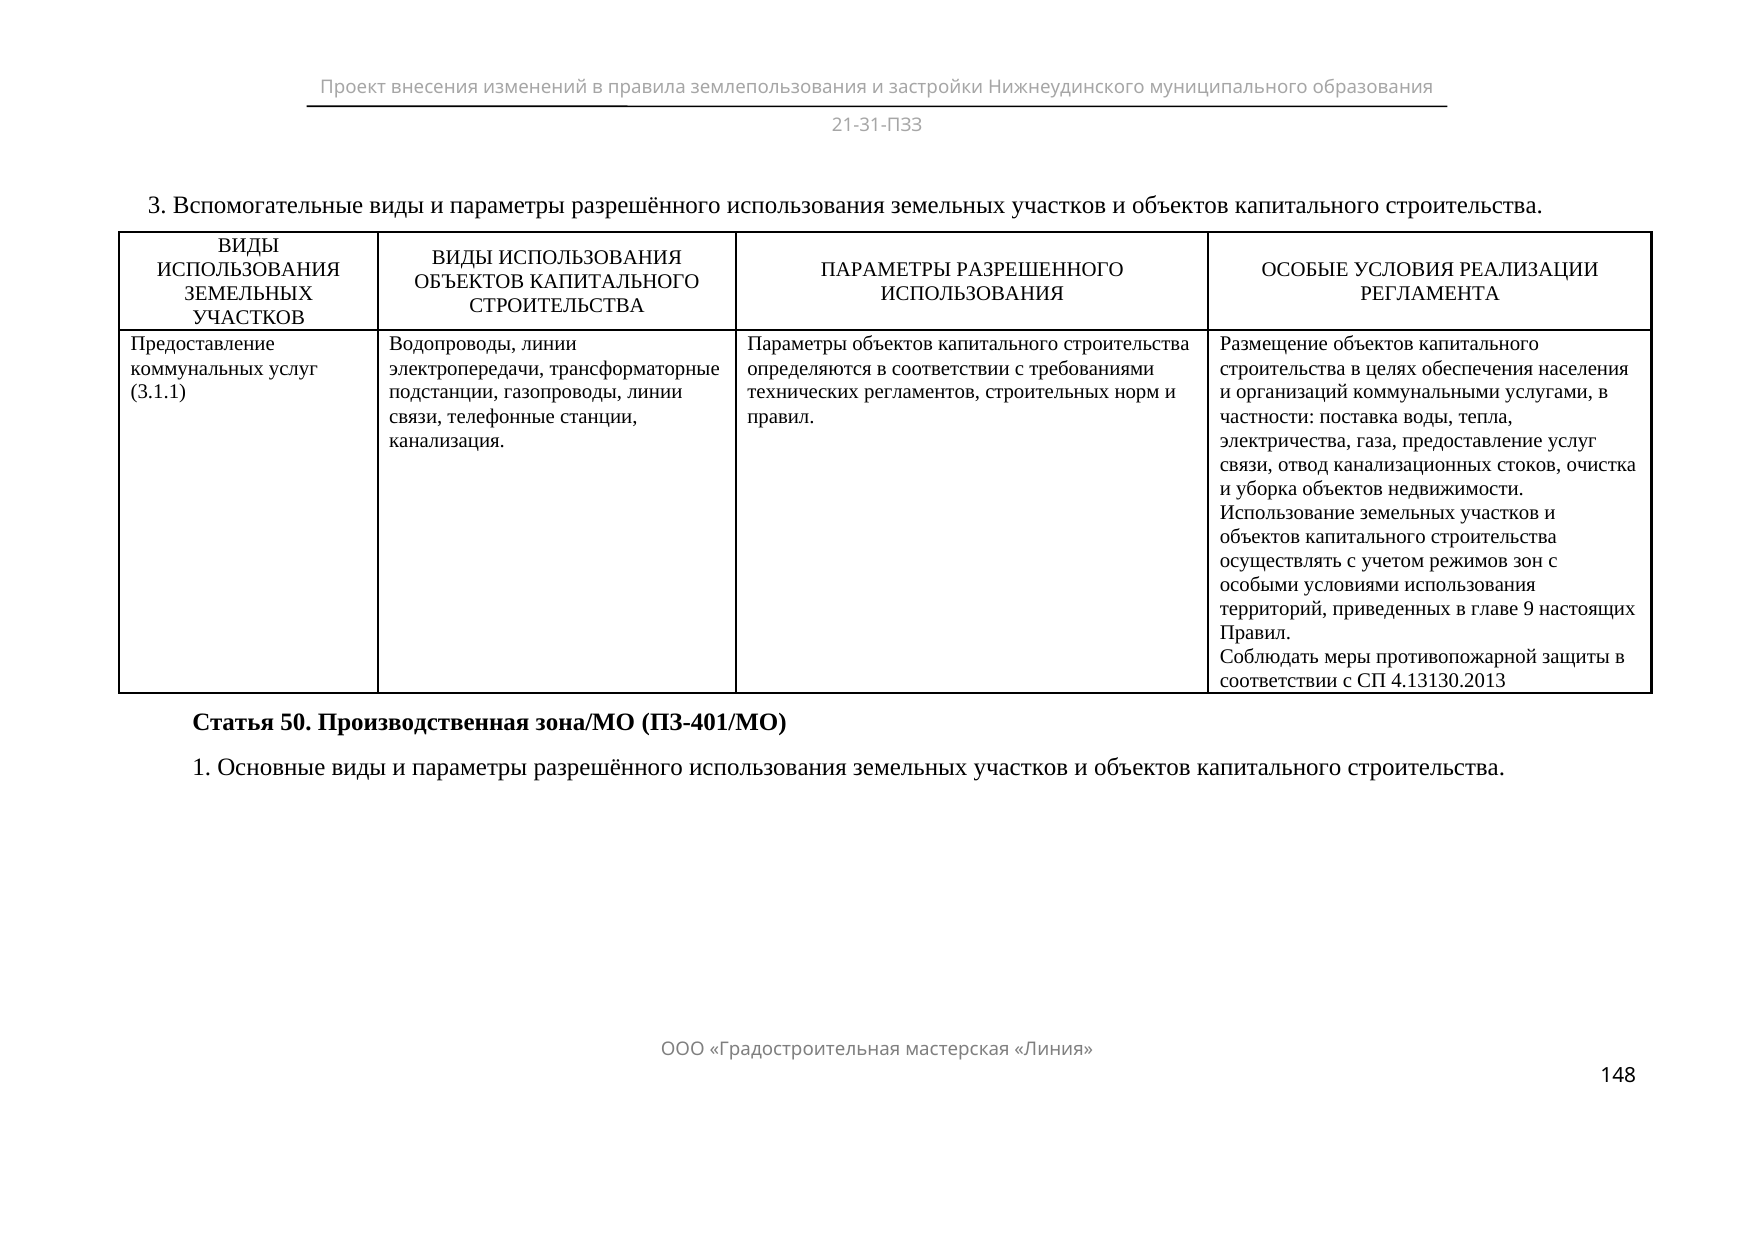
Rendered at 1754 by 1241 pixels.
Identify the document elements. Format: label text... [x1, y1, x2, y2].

table_cell Водопроводы, линии электропередачи, трансформаторные подстанции, газопроводы, линии связи, телефонные станции, канализация. [379, 331, 735, 692]
table_header ОСОБЫЕ УСЛОВИЯ РЕАЛИЗАЦИИ РЕГЛАМЕНТА [1209, 233, 1650, 329]
text 3. Вспомогательные виды и параметры разрешённого использования земельных участков и объектов капитального строительства. [118, 190, 1636, 218]
table_cell Параметры объектов капитального строительства определяются в соответствии с требованиями технических регламентов, строительных норм и правил. [737, 331, 1207, 692]
table_cell Предоставление коммунальных услуг (3.1.1) [120, 331, 377, 692]
table_cell Размещение объектов капитального строительства в целях обеспечения населения и организаций коммунальными услугами, в частности: поставка воды, тепла, электричества, газа, предоставление услуг связи, отвод канализационных стоков, очистка и уборка объектов недвижимости. Использование земельных участков и объектов капитального строительства осуществлять с учетом режимов зон с особыми условиями использования территорий, приведенных в главе 9 настоящих Правил. Соблюдать меры противопожарной защиты в соответствии с СП 4.13130.2013 [1209, 331, 1650, 692]
table_header ВИДЫ ИСПОЛЬЗОВАНИЯ ЗЕМЕЛЬНЫХ УЧАСТКОВ [120, 233, 377, 329]
text Статья 50. Производственная зона/МО (ПЗ-401/МО) [118, 707, 1636, 736]
table_header ПАРАМЕТРЫ РАЗРЕШЕННОГО ИСПОЛЬЗОВАНИЯ [737, 233, 1207, 329]
table_header ВИДЫ ИСПОЛЬЗОВАНИЯ ОБЪЕКТОВ КАПИТАЛЬНОГО СТРОИТЕЛЬСТВА [379, 233, 735, 329]
text 1. Основные виды и параметры разрешённого использования земельных участков и объектов капитального строительства. [118, 752, 1636, 781]
